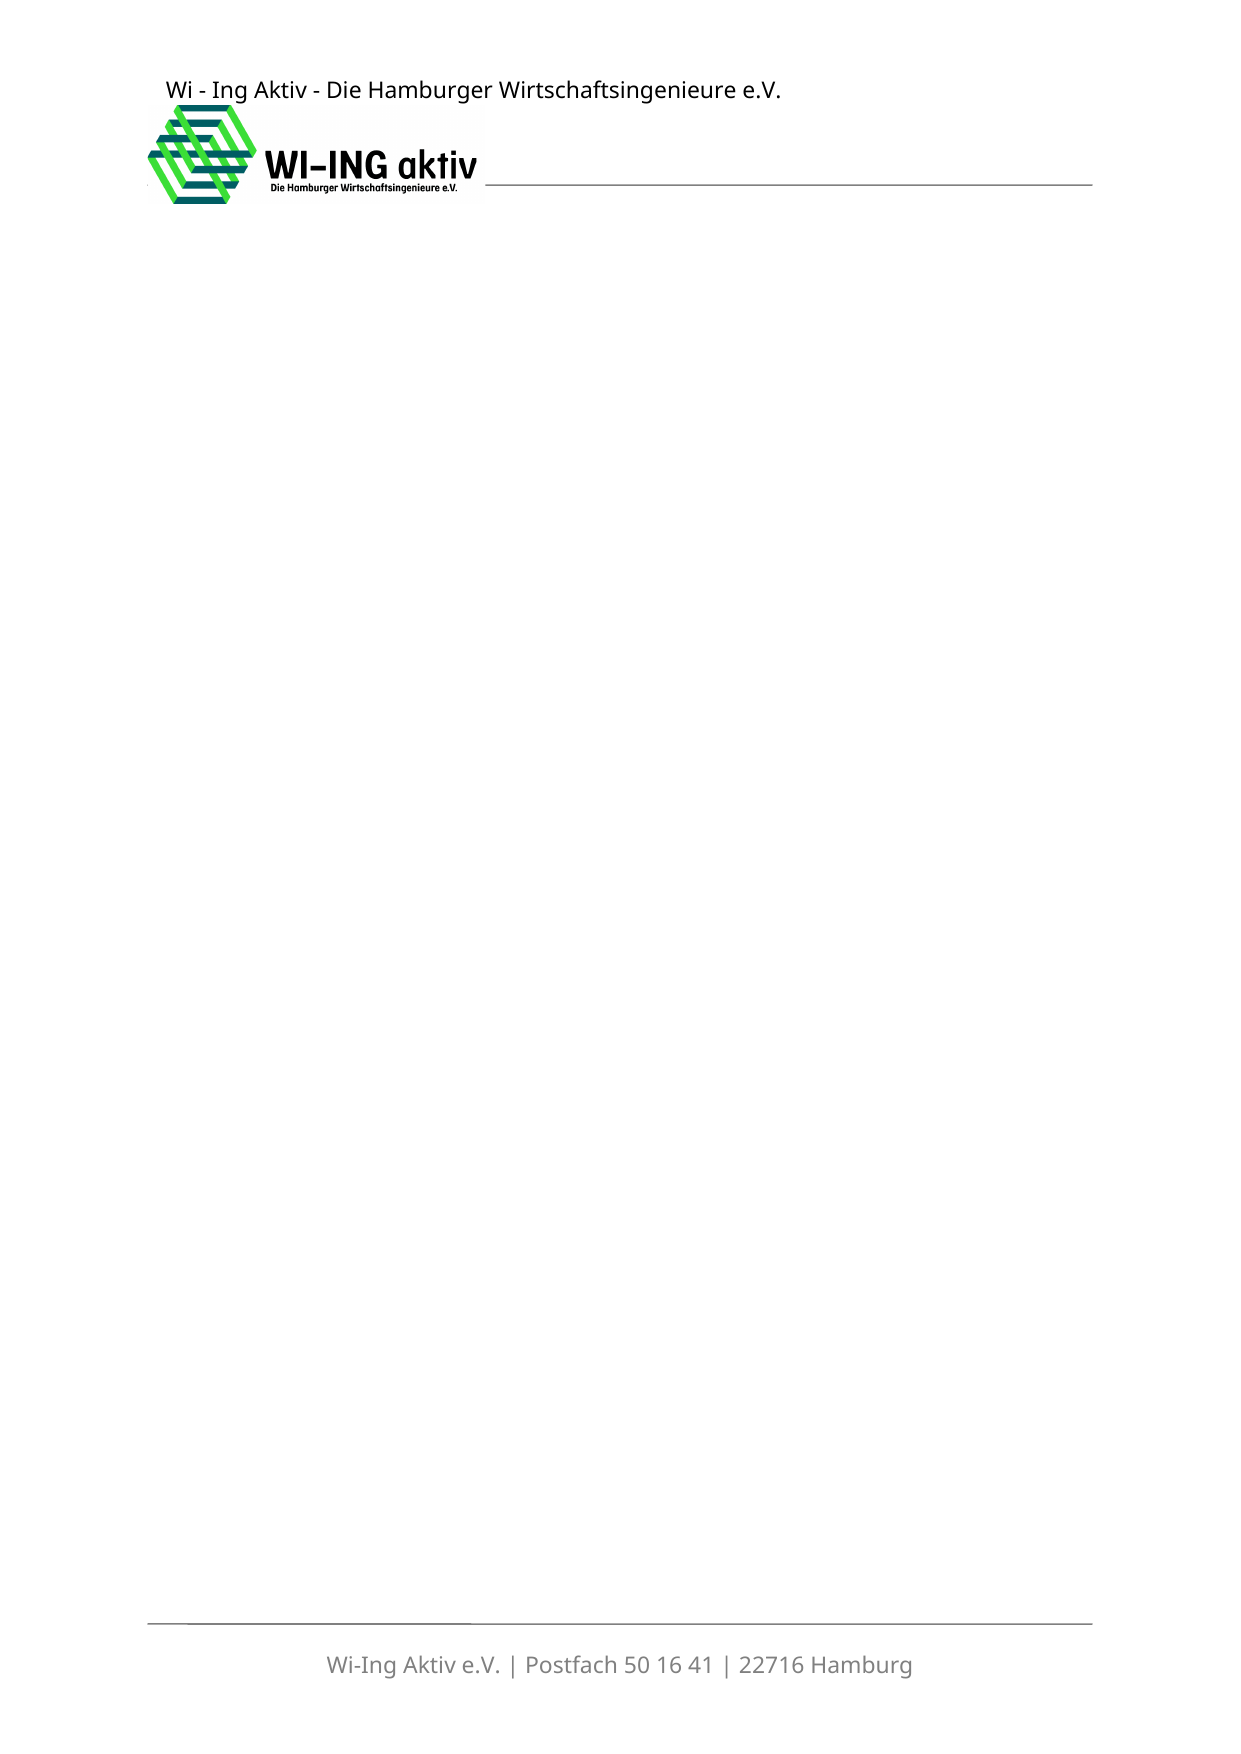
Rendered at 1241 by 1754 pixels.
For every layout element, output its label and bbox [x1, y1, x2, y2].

picture [147, 105, 486, 204]
